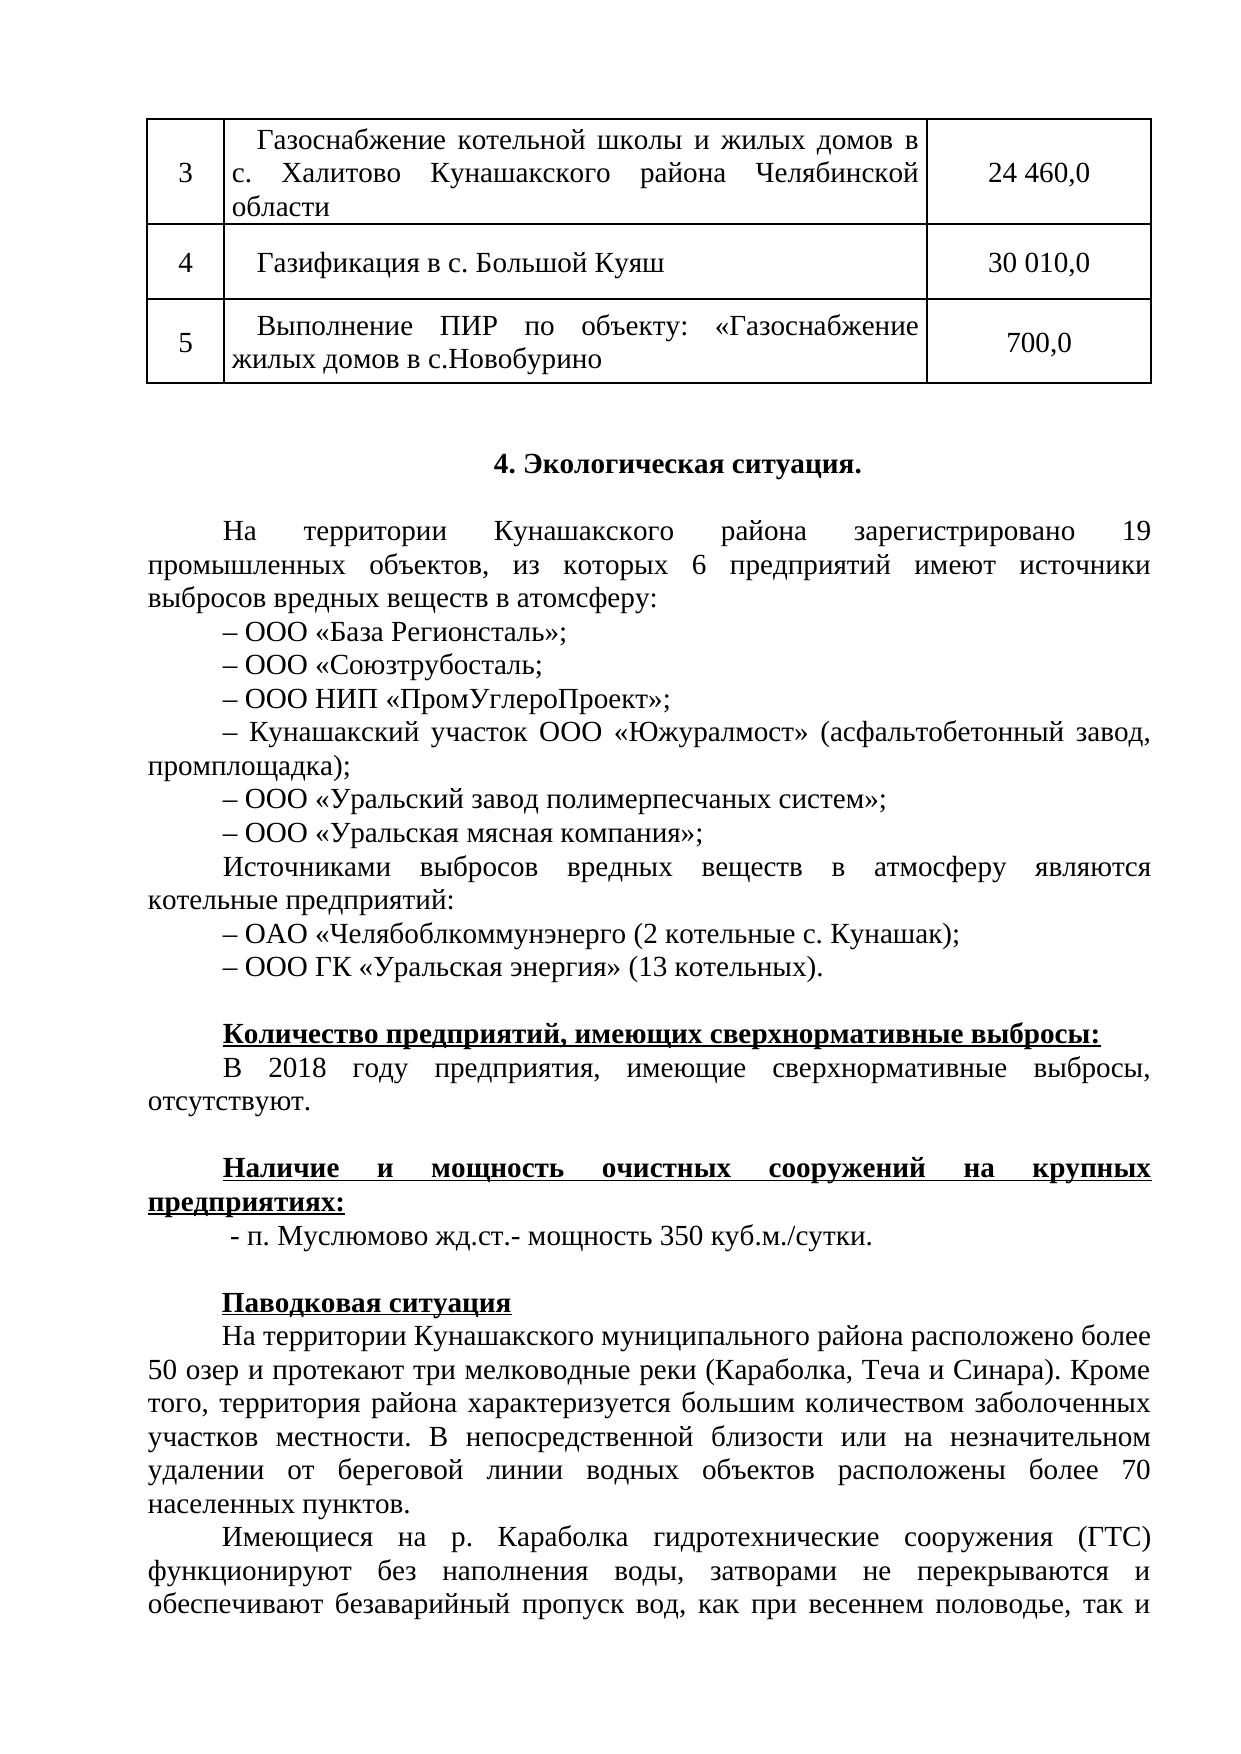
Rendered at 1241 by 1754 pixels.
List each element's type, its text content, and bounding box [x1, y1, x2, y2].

text На территории Кунашакского района зарегистрировано 19 промышленных объектов, из которых 6 предприятий имеют источники выбросов вредных веществ в атомсферу: [148, 513, 1152, 614]
text 4. Экологическая ситуация. [148, 446, 1152, 480]
table_cell 30 010,0 [928, 225, 1150, 298]
table_cell Газоснабжение котельной школы и жилых домов в с. Халитово Кунашакского района Челябинской области [225, 120, 926, 222]
text – ООО «База Регионсталь»; [148, 614, 1152, 647]
text Наличие и мощность очистных сооружений на крупных предприятиях: [148, 1151, 1152, 1218]
table_cell 24 460,0 [928, 120, 1150, 222]
text – Кунашакский участок ООО «Южуралмост» (асфальтобетонный завод, промплощадка); [148, 714, 1152, 782]
text Источниками выбросов вредных веществ в атмосферу являются котельные предприятий: [148, 849, 1152, 916]
text В 2018 году предприятия, имеющие сверхнормативные выбросы, отсутствуют. [148, 1050, 1152, 1117]
table_cell 700,0 [928, 300, 1150, 382]
text Паводковая ситуация [148, 1285, 1152, 1318]
text – ОАО «Челябоблкоммунэнерго (2 котельные с. Кунашак); [148, 916, 1152, 949]
text На территории Кунашакского муниципального района расположено более 50 озер и протекают три мелководные реки (Караболка, Теча и Синара). Кроме того, территория района характеризуется большим количеством заболоченных участков местности. В непосредственной близости или на незначительном удалении от береговой линии водных объектов расположены более 70 населенных пунктов. [148, 1318, 1152, 1519]
text – ООО НИП «ПромУглероПроект»; [148, 681, 1152, 714]
text – ООО «Союзтрубосталь; [148, 647, 1152, 681]
text Количество предприятий, имеющих сверхнормативные выбросы: [148, 1016, 1152, 1050]
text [148, 1519, 1152, 1620]
table_cell Выполнение ПИР по объекту: «Газоснабжение жилых домов в с.Новобурино [225, 300, 926, 382]
text – ООО «Уральский завод полимерпесчаных систем»; [148, 782, 1152, 815]
table_cell 3 [148, 120, 223, 222]
table_cell Газификация в с. Большой Куяш [225, 225, 926, 298]
text – ООО «Уральская мясная компания»; [148, 815, 1152, 849]
text - п. Муслюмово жд.ст.- мощность 350 куб.м./сутки. [148, 1218, 1152, 1251]
table_cell 4 [148, 225, 223, 298]
table_cell 5 [148, 300, 223, 382]
text – ООО ГК «Уральская энергия» (13 котельных). [148, 949, 1152, 983]
